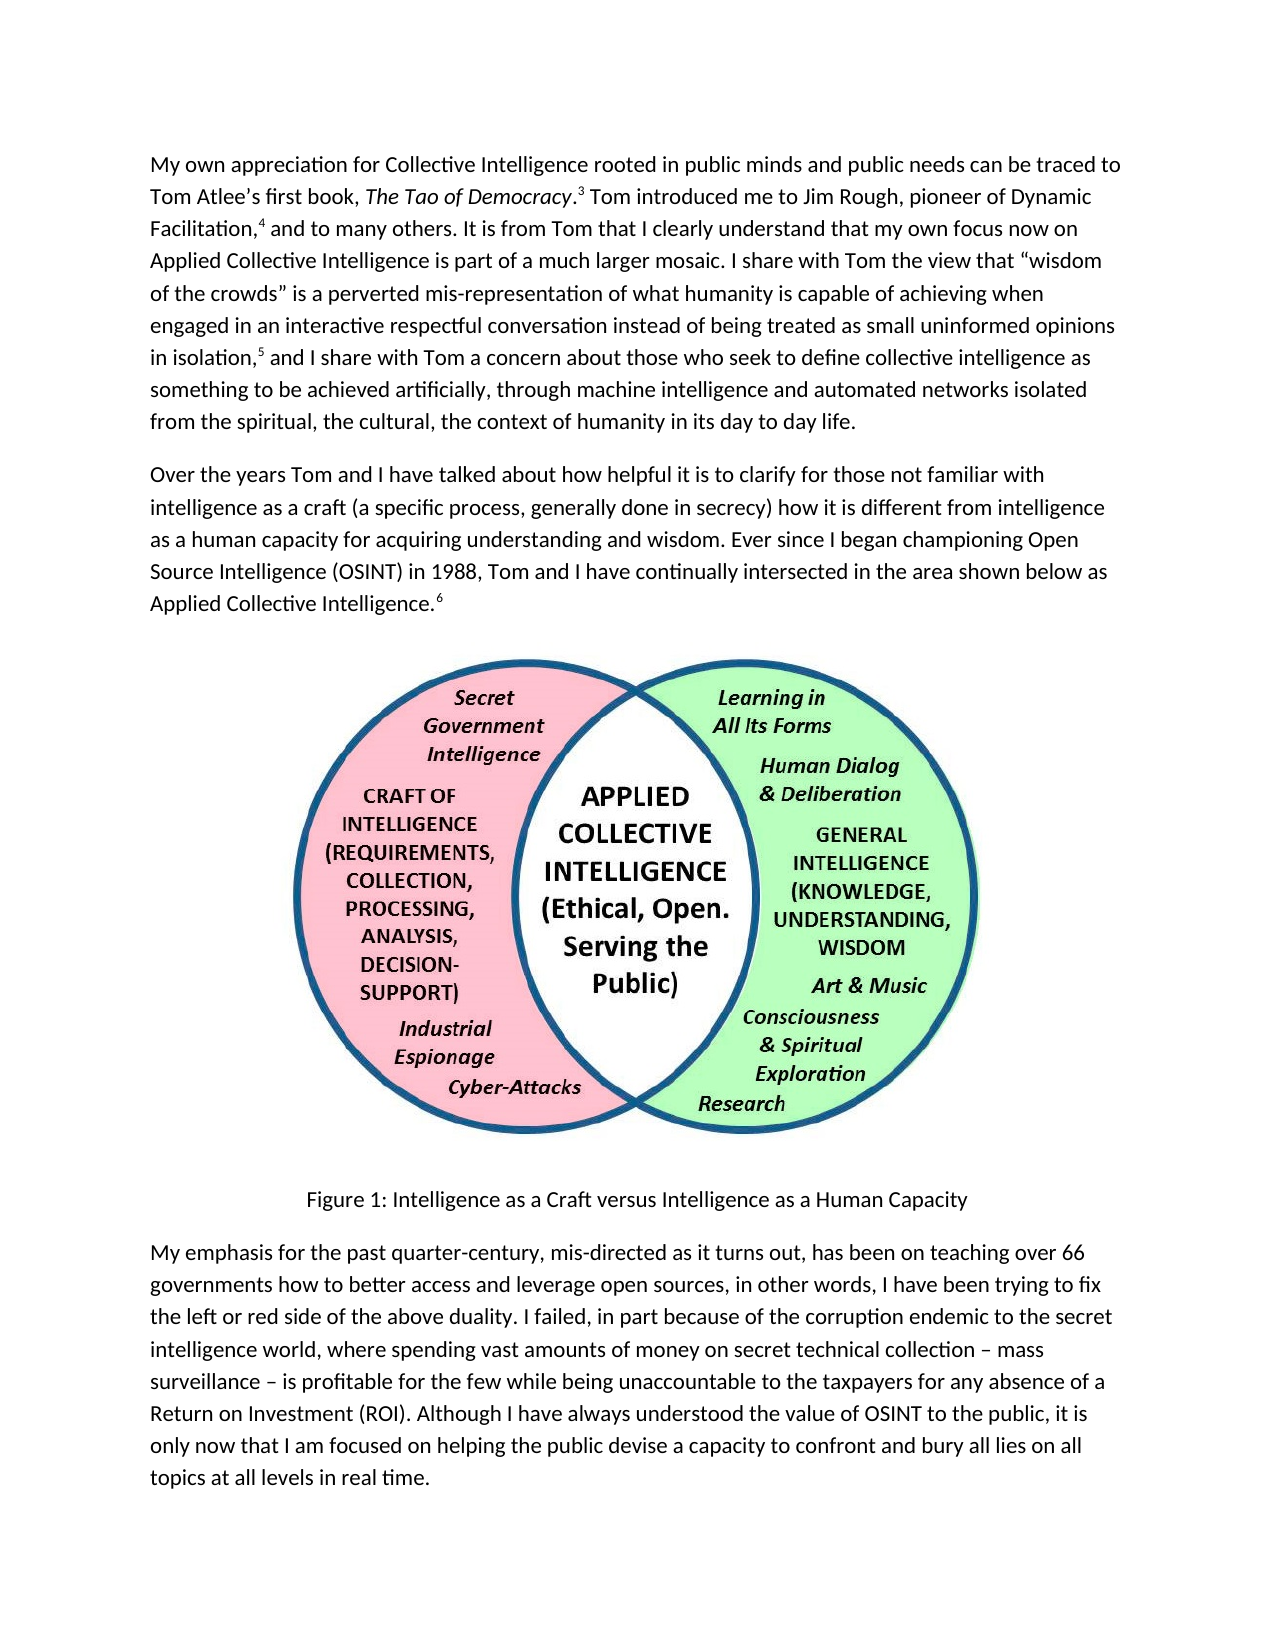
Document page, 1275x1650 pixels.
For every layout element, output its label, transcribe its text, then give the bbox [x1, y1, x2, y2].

text My own appreciation for Collective Intelligence rooted in public minds and public needs can be traced to Tom Atlee’s first book, The Tao of Democracy. Tom introduced me to Jim Rough, pioneer of Dynamic Facilitation, and to many others. It is from Tom that I clearly understand that my own focus now on Applied Collective Intelligence is part of a much larger mosaic. I share with Tom the view that “wisdom of the crowds” is a perverted mis-representation of what humanity is capable of achieving when engaged in an interactive respectful conversation instead of being treated as small uninformed opinions in isolation, and I share with Tom a concern about those who seek to define collective intelligence as something to be achieved artificially, through machine intelligence and automated networks isolated from the spiritual, the cultural, the context of humanity in its day to day life. [150, 150, 1125, 436]
text My emphasis for the past quarter-century, mis-directed as it turns out, has been on teaching over 66 governments how to better access and leverage open sources, in other words, I have been trying to fix the left or red side of the above duality. I failed, in part because of the corruption endemic to the secret intelligence world, where spending vast amounts of money on secret technical collection – mass surveillance – is profitable for the few while being unaccountable to the taxpayers for any absence of a Return on Investment (ROI). Although I have always understood the value of OSINT to the public, it is only now that I am focused on helping the public devise a capacity to confront and bury all lies on all topics at all levels in real time. [150, 1238, 1125, 1491]
picture [272, 642, 1003, 1161]
text Over the years Tom and I have talked about how helpful it is to clarify for those not familiar with intelligence as a craft (a specific process, generally done in secrecy) how it is different from intelligence as a human capacity for acquiring understanding and wisdom. Ever since I began championing Open Source Intelligence (OSINT) in 1988, Tom and I have continually intersected in the area shown below as Applied Collective Intelligence. [150, 461, 1125, 617]
text Figure 1: Intelligence as a Craft versus Intelligence as a Human Capacity [150, 1185, 1125, 1213]
